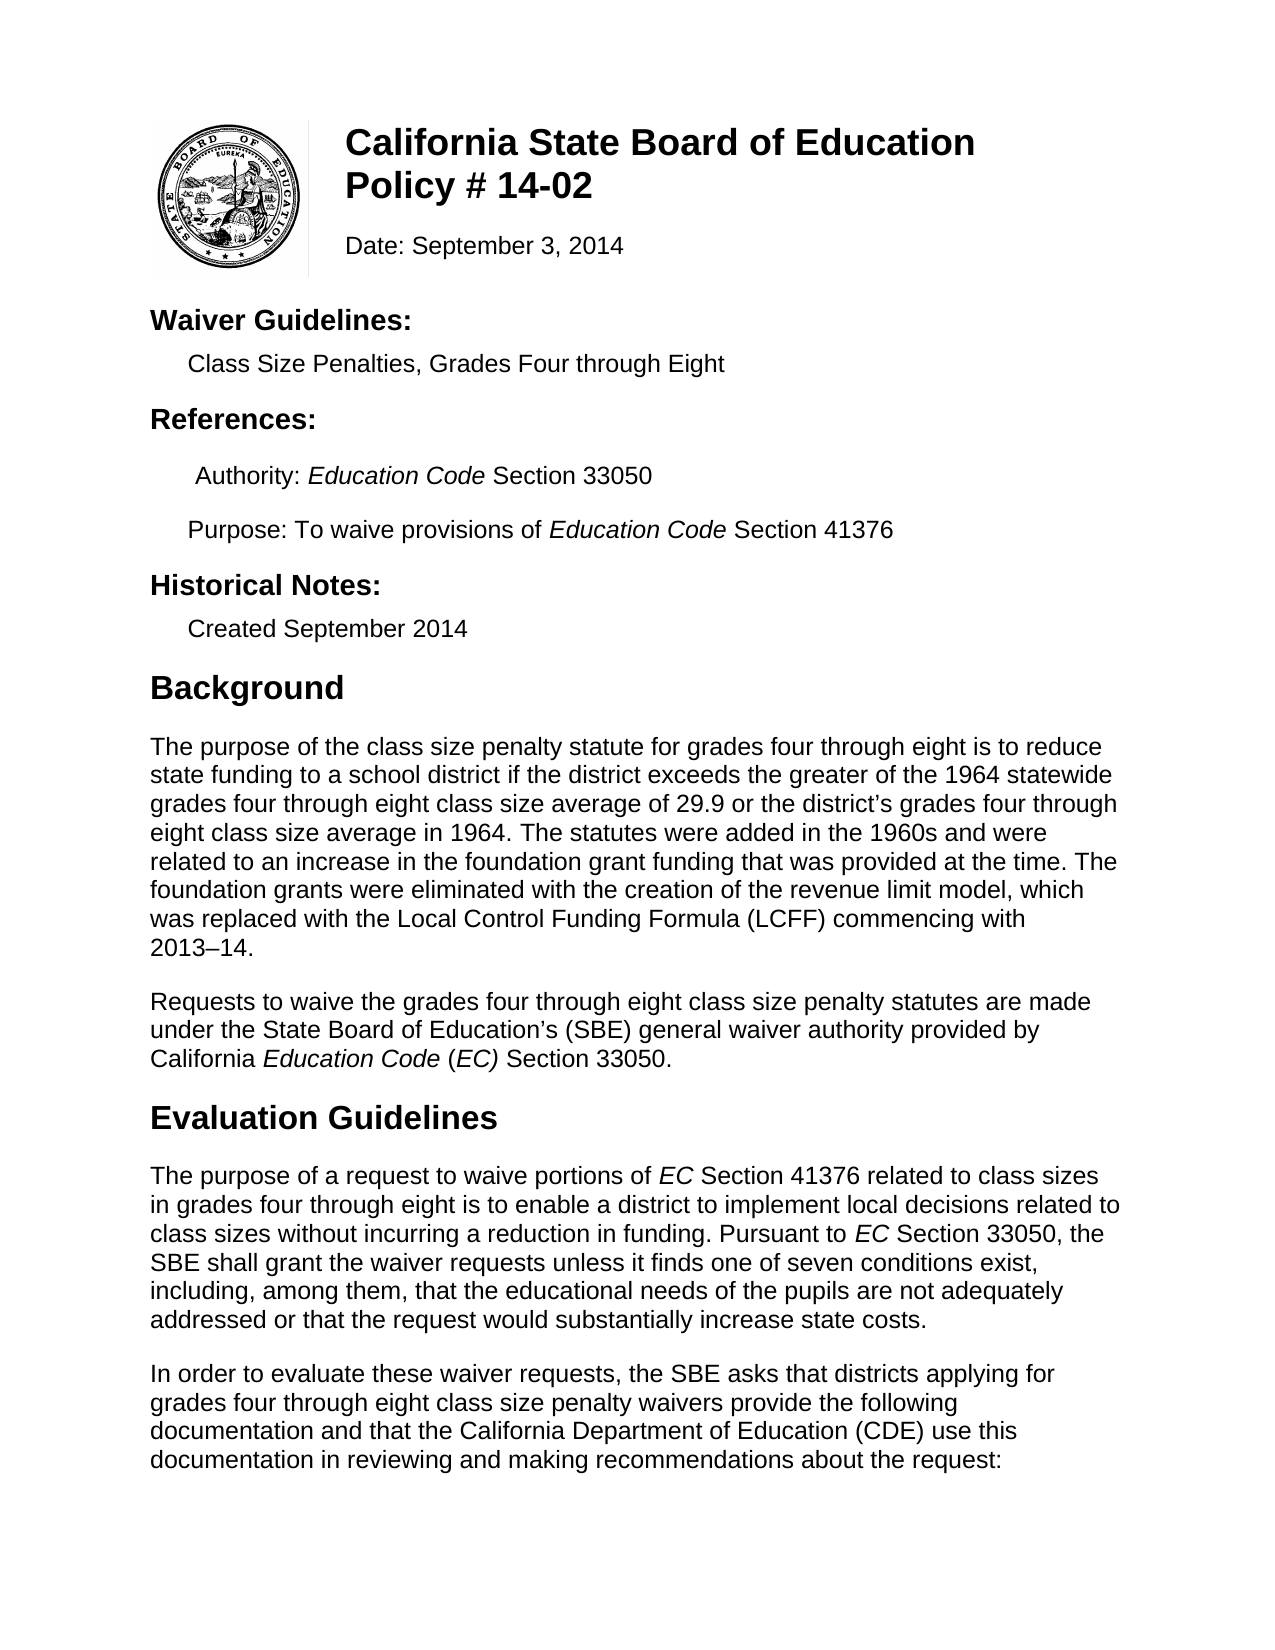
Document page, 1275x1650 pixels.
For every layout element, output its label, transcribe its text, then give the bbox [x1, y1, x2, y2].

subtitle Waiver Guidelines: [150, 302, 1125, 336]
text Date: September 3, 2014 [345, 231, 1125, 260]
subtitle References: [150, 402, 1125, 436]
subtitle Background [150, 668, 1125, 707]
text Requests to waive the grades four through eight class size penalty statutes are made under the State Board of Education’s (SBE) general waiver authority provided by California Education Code (EC) Section 33050. [150, 987, 1125, 1073]
text Purpose: To waive provisions of Education Code Section 41376 [187, 514, 1125, 543]
text The purpose of a request to waive portions of EC Section 41376 related to class sizes in grades four through eight is to enable a district to implement local decisions related to class sizes without incurring a reduction in funding. Pursuant to EC Section 33050, the SBE shall grant the waiver requests unless it finds one of seven conditions exist, including, among them, that the educational needs of the pupils are not adequately addressed or that the request would substantially increase state costs. [150, 1161, 1125, 1334]
text Created September 2014 [187, 614, 1125, 643]
subtitle California State Board of Education Policy # 14-02 [345, 120, 1125, 206]
text Authority: Education Code Section 33050 [195, 461, 1080, 489]
subtitle Historical Notes: [150, 568, 1125, 602]
text Class Size Penalties, Grades Four through Eight [187, 348, 1125, 377]
subtitle Evaluation Guidelines [150, 1098, 1125, 1136]
picture [150, 120, 309, 278]
text The purpose of the class size penalty statute for grades four through eight is to reduce state funding to a school district if the district exceeds the greater of the 1964 statewide grades four through eight class size average of 29.9 or the district’s grades four through eight class size average in 1964. The statutes were added in the 1960s and were related to an increase in the foundation grant funding that was provided at the time. The foundation grants were eliminated with the creation of the revenue limit model, which was replaced with the Local Control Funding Formula (LCFF) commencing with 2013–14. [150, 732, 1125, 962]
text In order to evaluate these waiver requests, the SBE asks that districts applying for grades four through eight class size penalty waivers provide the following documentation and that the California Department of Education (CDE) use this documentation in reviewing and making recommendations about the request: [150, 1359, 1125, 1474]
